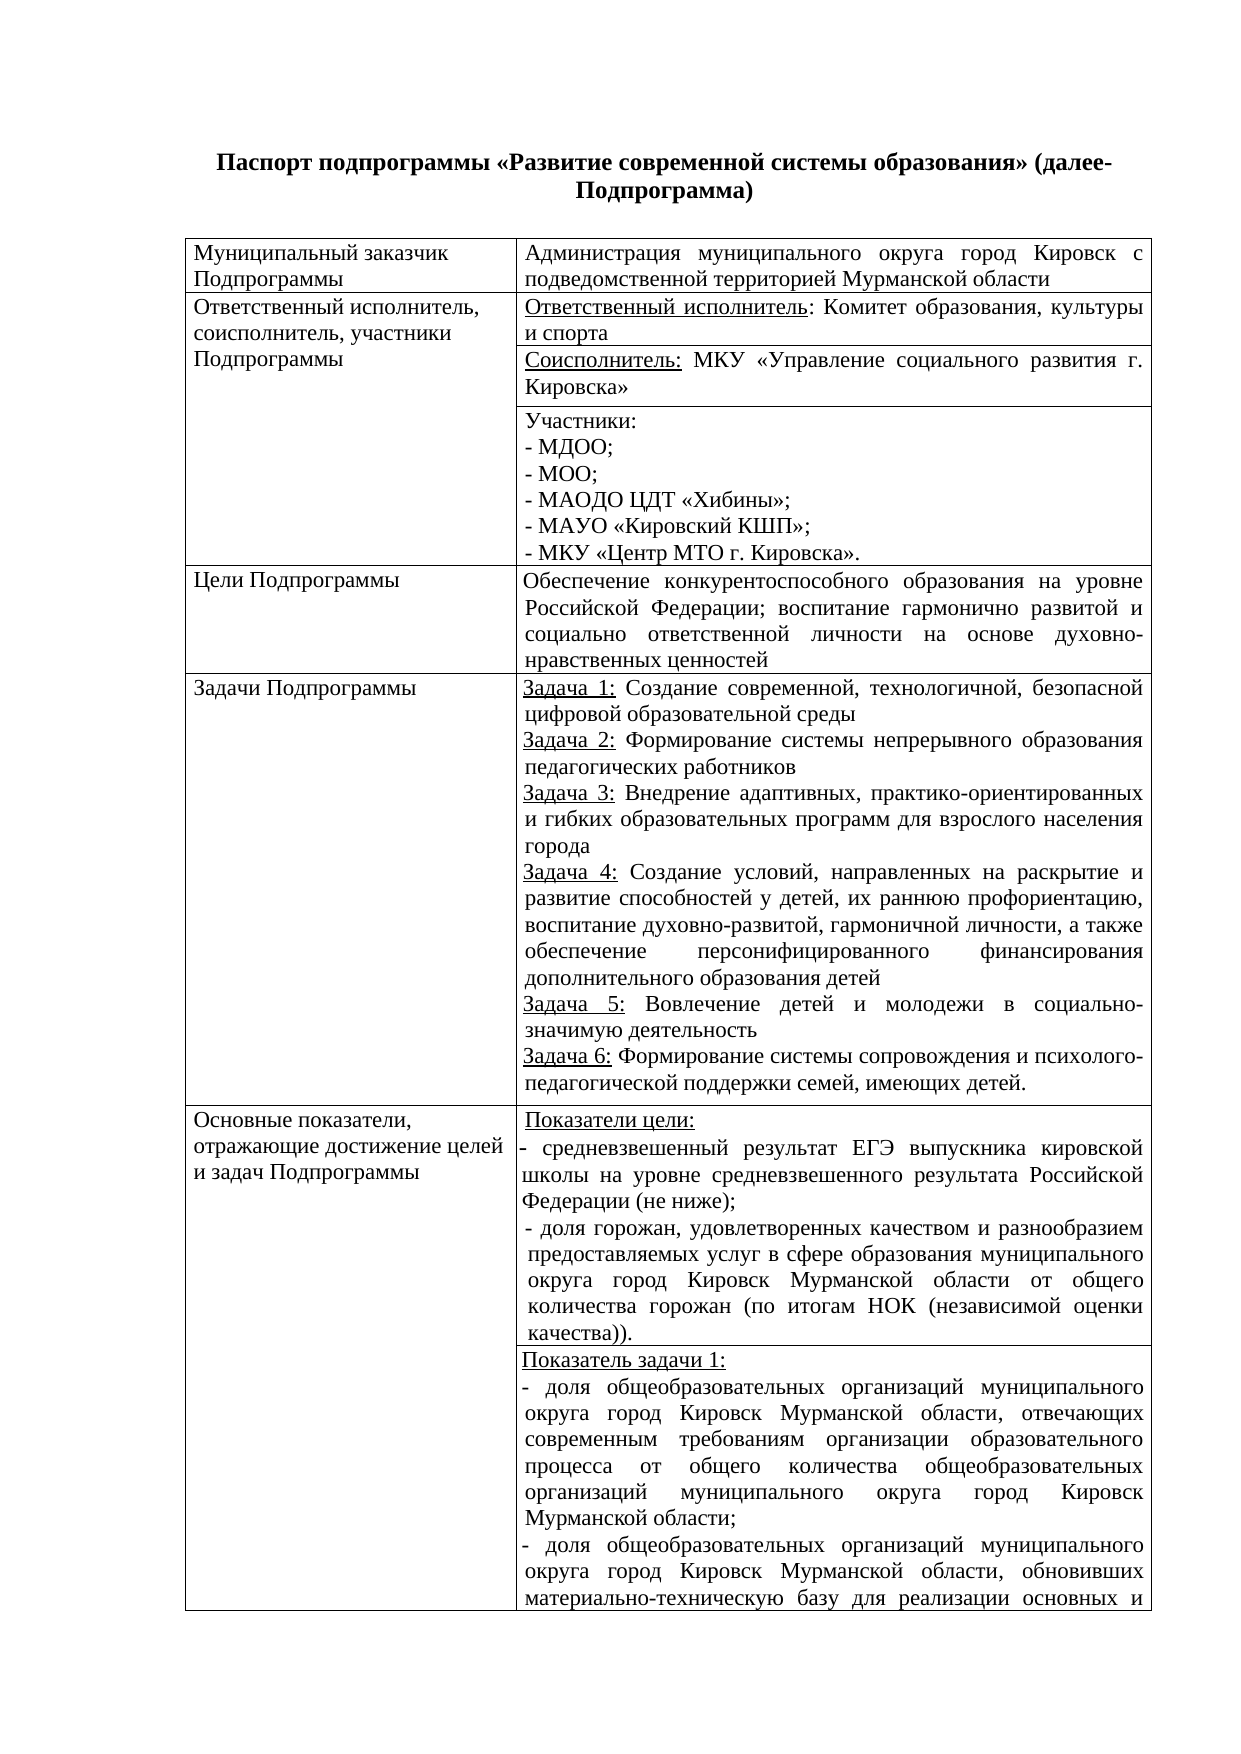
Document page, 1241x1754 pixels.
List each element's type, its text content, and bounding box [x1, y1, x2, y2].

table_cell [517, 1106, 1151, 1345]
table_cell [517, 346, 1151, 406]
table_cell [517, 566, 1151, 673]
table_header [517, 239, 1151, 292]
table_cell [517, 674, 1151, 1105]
text Паспорт подпрограммы «Развитие современной системы образования» (далее- Подпрограмма) [177, 147, 1152, 204]
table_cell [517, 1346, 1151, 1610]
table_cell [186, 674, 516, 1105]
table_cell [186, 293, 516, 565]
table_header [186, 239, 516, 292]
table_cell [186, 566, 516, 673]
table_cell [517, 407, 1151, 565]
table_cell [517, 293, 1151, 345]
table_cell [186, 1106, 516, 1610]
